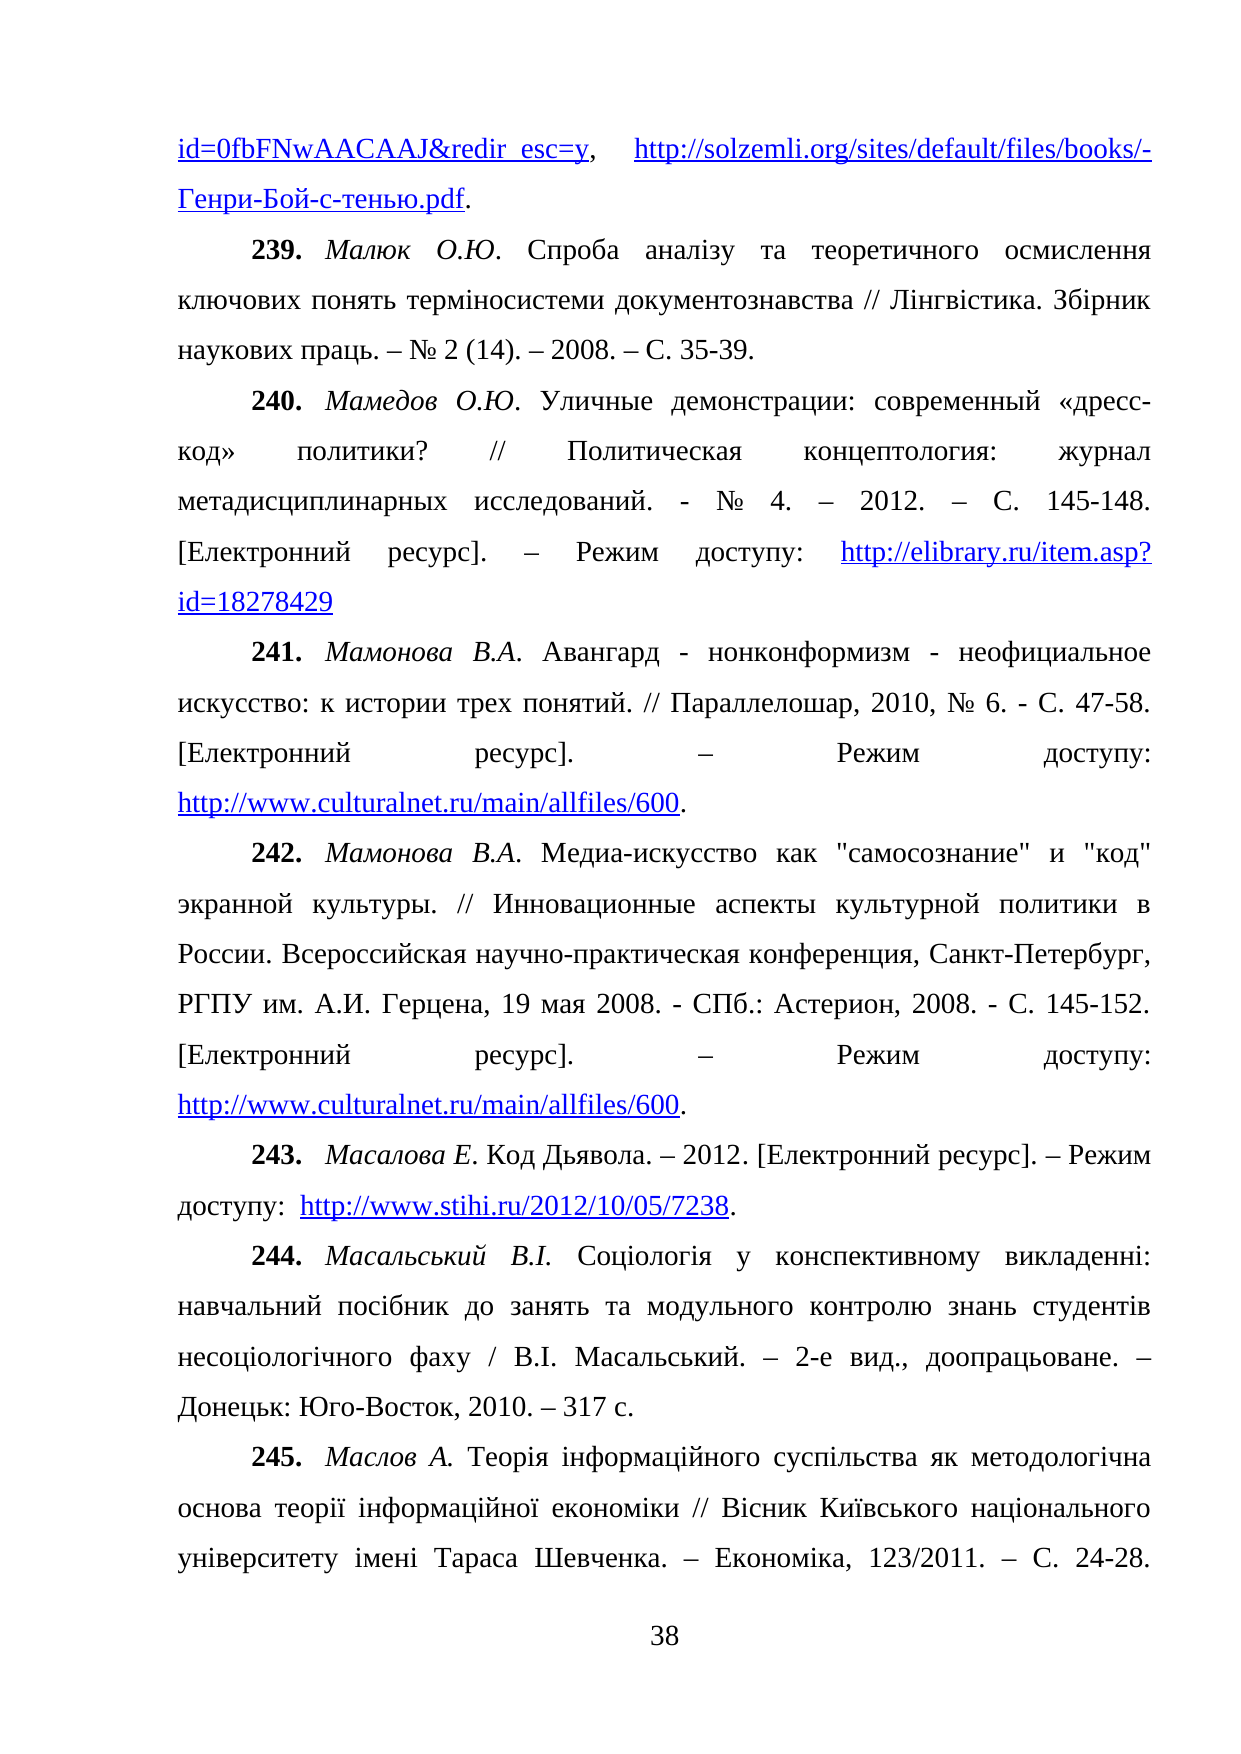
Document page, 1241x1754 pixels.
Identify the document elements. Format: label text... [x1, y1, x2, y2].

list Малюк О.Ю. Спроба аналізу та теоретичного осмислення ключових понять терміносистеми документознавства // Лінгвістика. Збірник наукових праць. – № 2 (14). – 2008. – С. 35-39. [177, 232, 1152, 366]
list Масалова Е. Код Дьявола. – 2012. [Електронний ресурс]. – Режим доступу: http://www.stihi.ru/2012/10/05/7238. [177, 1137, 1152, 1221]
list Мамедов О.Ю. Уличные демонстрации: современный «дресс-код» политики? // Политическая концептология: журнал метадисциплинарных исследований. - № 4. – 2012. – С. 145-148. [Електронний ресурс]. – Режим доступу: http://elibrary.ru/item.asp?id=18278429 [177, 383, 1152, 618]
list Мамонова В.А. Медиа-искусство как "самосознание" и "код" экранной культуры. // Инновационные аспекты культурной политики в России. Всероссийская научно-практическая конференция, Санкт-Петербург, РГПУ им. А.И. Герцена, 19 мая 2008. - СПб.: Астерион, 2008. - С. 145-152. [Електронний ресурс]. – Режим доступу: http://www.culturalnet.ru/main/allfiles/600. [177, 836, 1152, 1121]
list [177, 131, 1152, 215]
list Мамонова В.А. Авангард - нонконформизм - неофициальное искусство: к истории трех понятий. // Параллелошар, 2010, № 6. - С. 47-58. [Електронний ресурс]. – Режим доступу: http://www.culturalnet.ru/main/allfiles/600. [177, 634, 1152, 819]
list Масальський В.І. Соціологія у конспективному викладенні: навчальний посібник до занять та модульного контролю знань студентів несоціологічного фаху / В.І. Масальський. – 2-е вид., доопрацьоване. – Донецьк: Юго-Восток, 2010. – 317 с. [177, 1238, 1152, 1423]
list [177, 1439, 1152, 1573]
